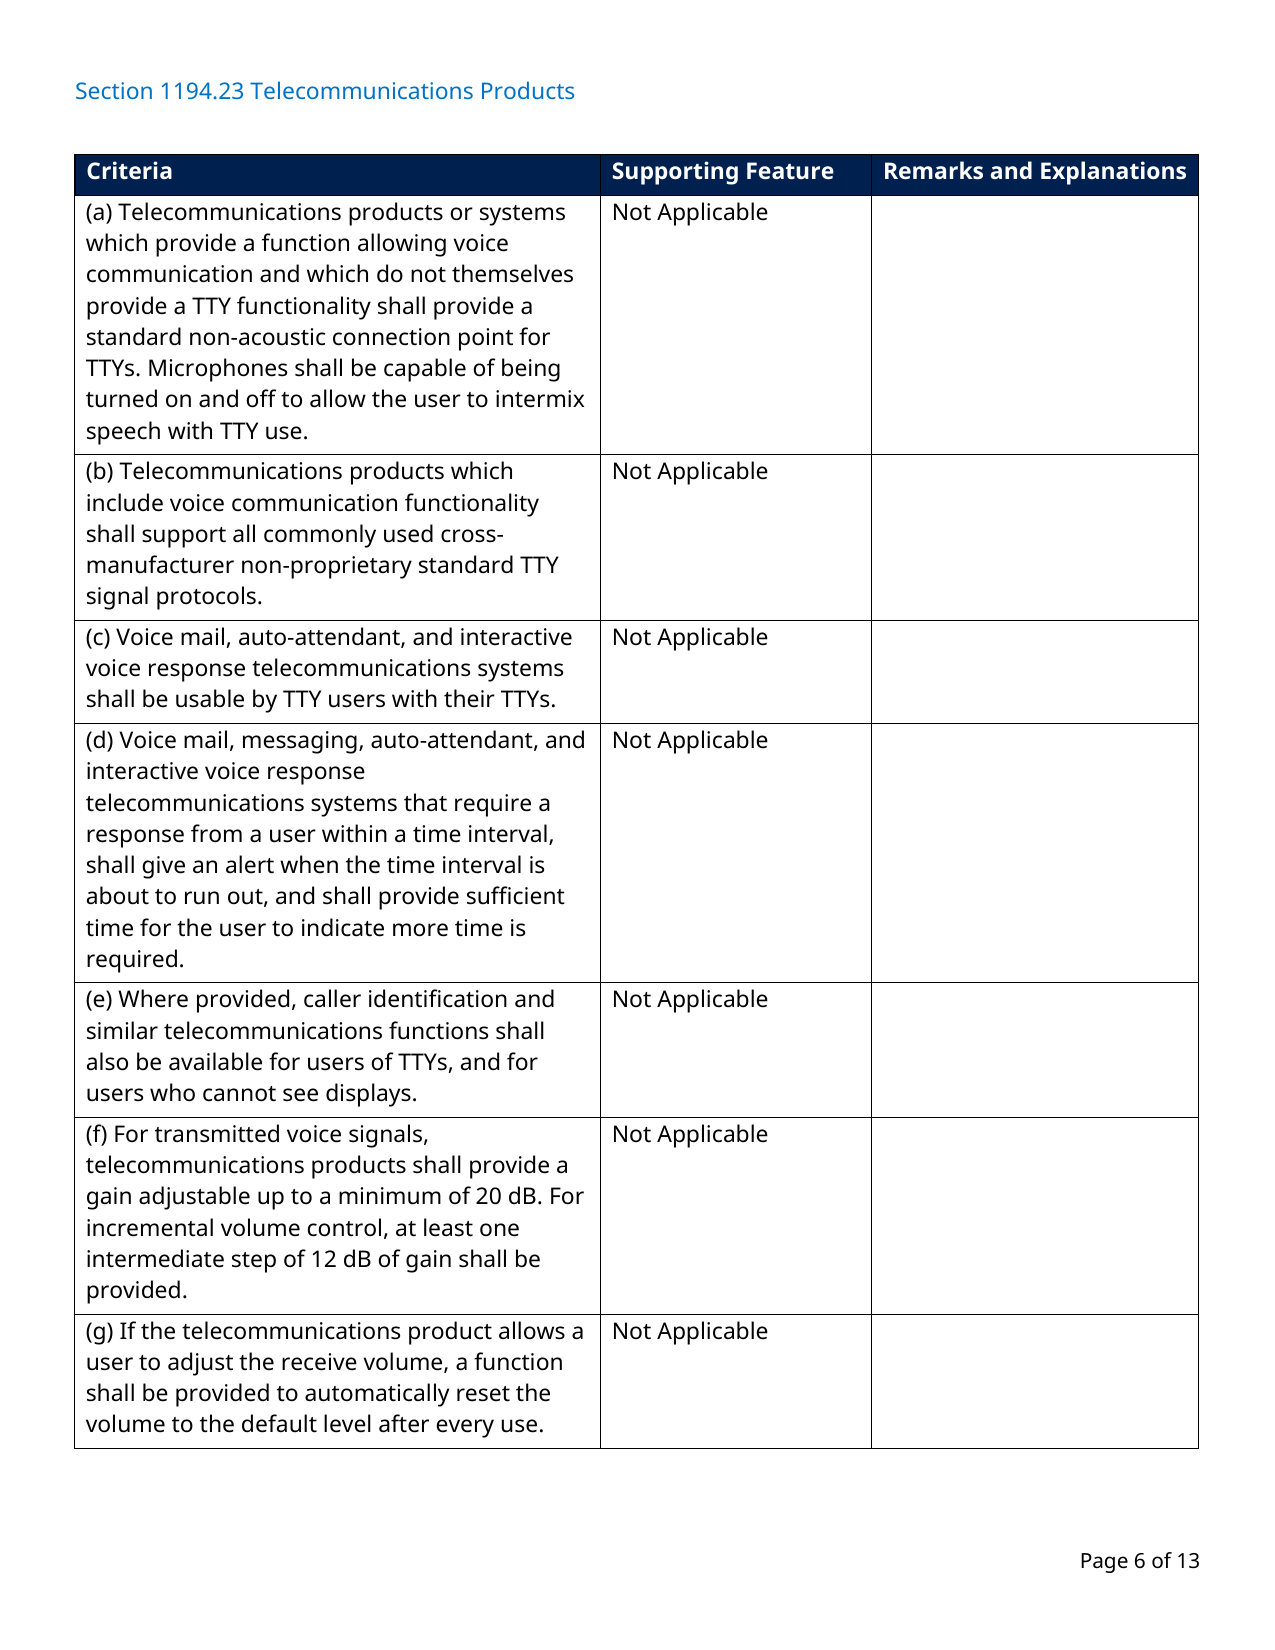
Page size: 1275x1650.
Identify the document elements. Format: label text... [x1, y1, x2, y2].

table_cell Not Applicable [601, 455, 871, 620]
table_cell (g) If the telecommunications product allows a user to adjust the receive volume, a function shall be provided to automatically reset the volume to the default level after every use. [75, 1315, 600, 1448]
table_cell Not Applicable [601, 1315, 871, 1448]
table_cell Not Applicable [601, 983, 871, 1117]
table_cell Not Applicable [601, 196, 871, 454]
subtitle Section 1194.23 Telecommunications Products [75, 75, 1200, 106]
table_cell [872, 455, 1198, 620]
table_cell Not Applicable [601, 724, 871, 982]
table_cell [872, 983, 1198, 1117]
table_cell [872, 621, 1198, 723]
table_cell [872, 724, 1198, 982]
table_cell [872, 1315, 1198, 1448]
table_header Supporting Feature [601, 155, 871, 195]
table_cell Not Applicable [601, 1118, 871, 1313]
table_cell [872, 196, 1198, 454]
table_cell Not Applicable [601, 621, 871, 723]
table_header Remarks and Explanations [872, 155, 1198, 195]
table_cell (d) Voice mail, messaging, auto-attendant, and interactive voice response telecommunications systems that require a response from a user within a time interval, shall give an alert when the time interval is about to run out, and shall provide sufficient time for the user to indicate more time is required. [75, 724, 600, 982]
table_header Criteria [76, 155, 600, 195]
table_cell [872, 1118, 1198, 1313]
table_cell (b) Telecommunications products which include voice communication functionality shall support all commonly used cross-manufacturer non-proprietary standard TTY signal protocols. [75, 455, 600, 620]
table_cell (a) Telecommunications products or systems which provide a function allowing voice communication and which do not themselves provide a TTY functionality shall provide a standard non-acoustic connection point for TTYs. Microphones shall be capable of being turned on and off to allow the user to intermix speech with TTY use. [75, 196, 600, 454]
table_cell (c) Voice mail, auto-attendant, and interactive voice response telecommunications systems shall be usable by TTY users with their TTYs. [75, 621, 600, 723]
table_cell (e) Where provided, caller identification and similar telecommunications functions shall also be available for users of TTYs, and for users who cannot see displays. [75, 983, 600, 1117]
table_cell (f) For transmitted voice signals, telecommunications products shall provide a gain adjustable up to a minimum of 20 dB. For incremental volume control, at least one intermediate step of 12 dB of gain shall be provided. [75, 1118, 600, 1313]
